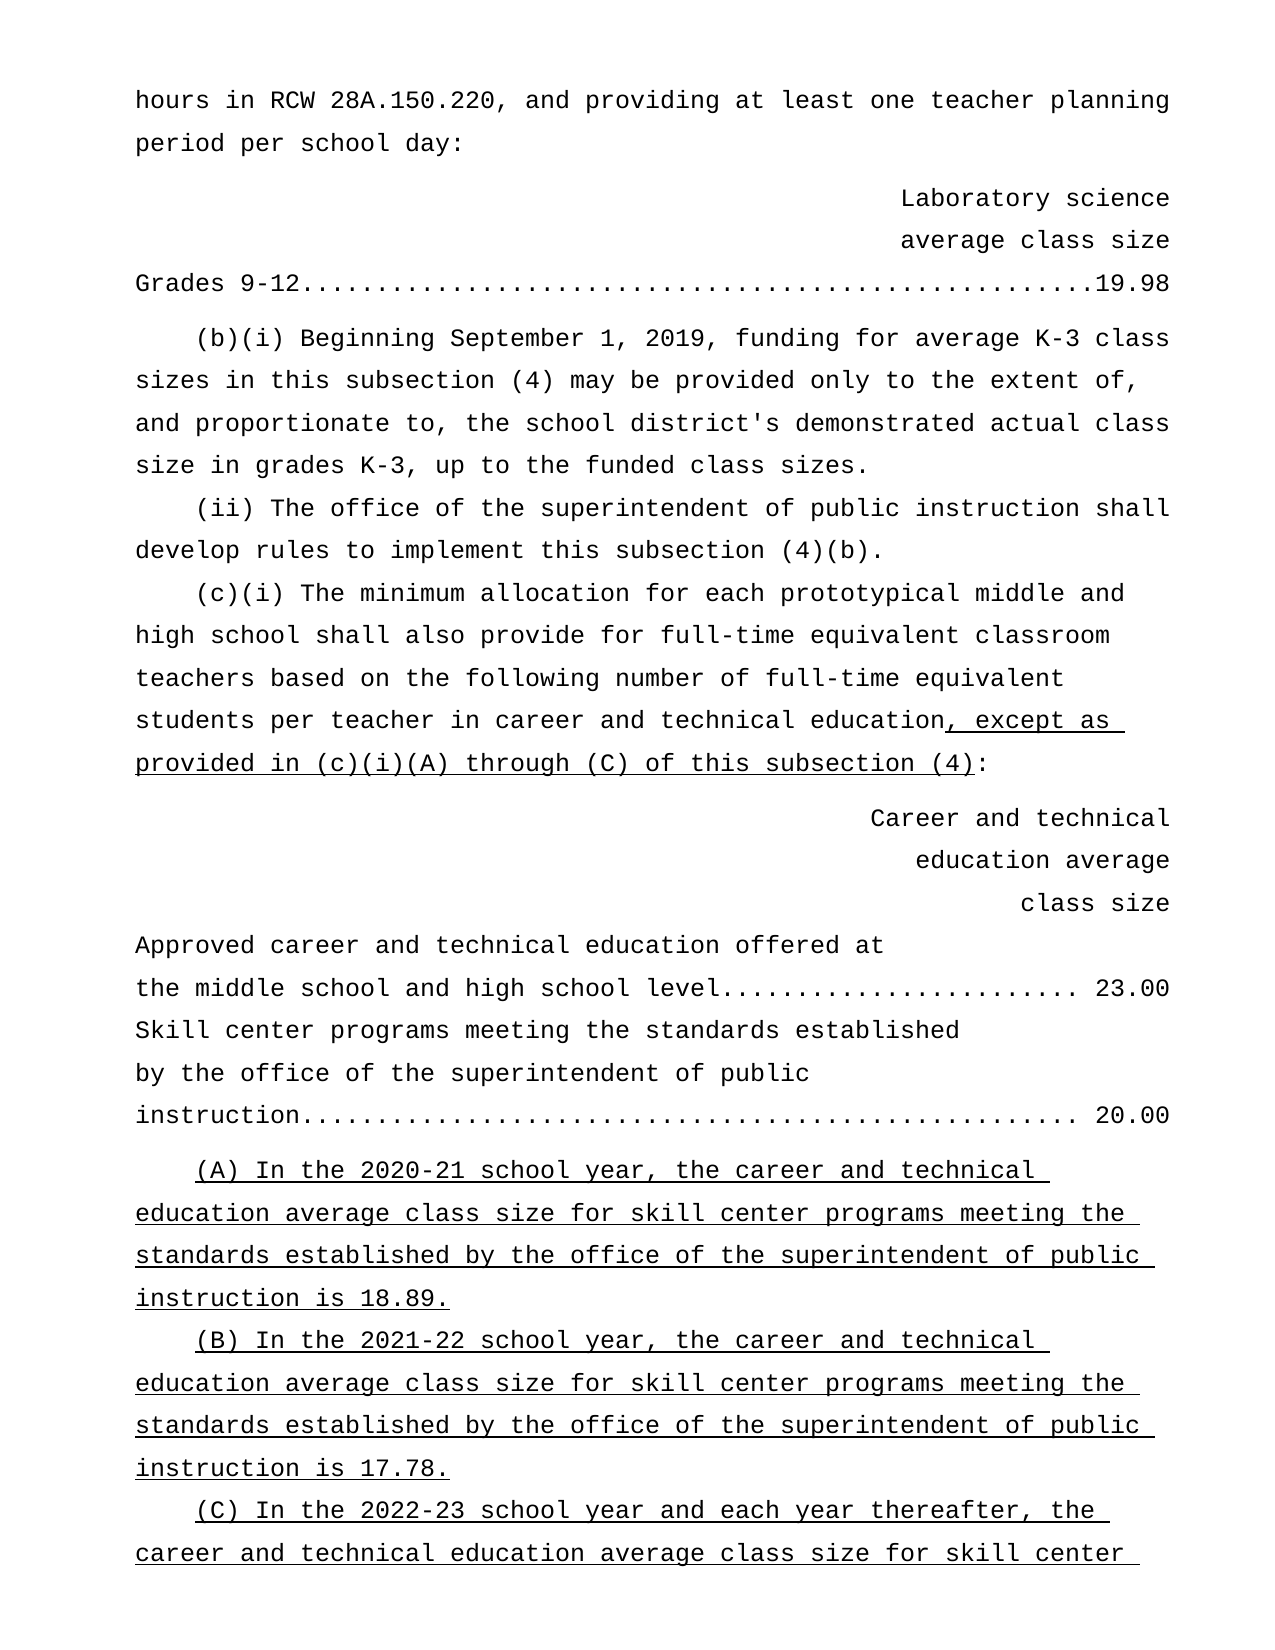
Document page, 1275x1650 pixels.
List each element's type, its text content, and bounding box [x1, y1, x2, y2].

text (A) In the 2020-21 school year, the career and technical education average class size for skill center programs meeting the standards established by the office of the superintendent of public instruction is 18.89. [135, 1145, 1170, 1315]
text class size [135, 877, 1170, 920]
text Career and technical [135, 792, 1170, 835]
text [135, 75, 1170, 160]
text Skill center programs meeting the standards established [135, 1005, 1170, 1047]
text (B) In the 2021-22 school year, the career and technical education average class size for skill center programs meeting the standards established by the office of the superintendent of public instruction is 17.78. [135, 1315, 1170, 1485]
text the middle school and high school level 23.00 [135, 962, 1170, 1005]
text instruction 20.00 [135, 1090, 1170, 1132]
text (c)(i) The minimum allocation for each prototypical middle and high school shall also provide for full-time equivalent classroom teachers based on the following number of full-time equivalent students per teacher in career and technical education, except as provided in (c)(i)(A) through (C) of this subsection (4): [135, 567, 1170, 780]
text (b)(i) Beginning September 1, 2019, funding for average K-3 class sizes in this subsection (4) may be provided only to the extent of, and proportionate to, the school district's demonstrated actual class size in grades K-3, up to the funded class sizes. [135, 312, 1170, 482]
text by the office of the superintendent of public [135, 1047, 1170, 1090]
text education average [135, 835, 1170, 877]
text (ii) The office of the superintendent of public instruction shall develop rules to implement this subsection (4)(b). [135, 482, 1170, 567]
text average class size [135, 215, 1170, 257]
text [135, 1485, 1170, 1570]
text Grades 9-12 19.98 [135, 257, 1170, 300]
text Laboratory science [135, 172, 1170, 215]
text Approved career and technical education offered at [135, 920, 1170, 962]
